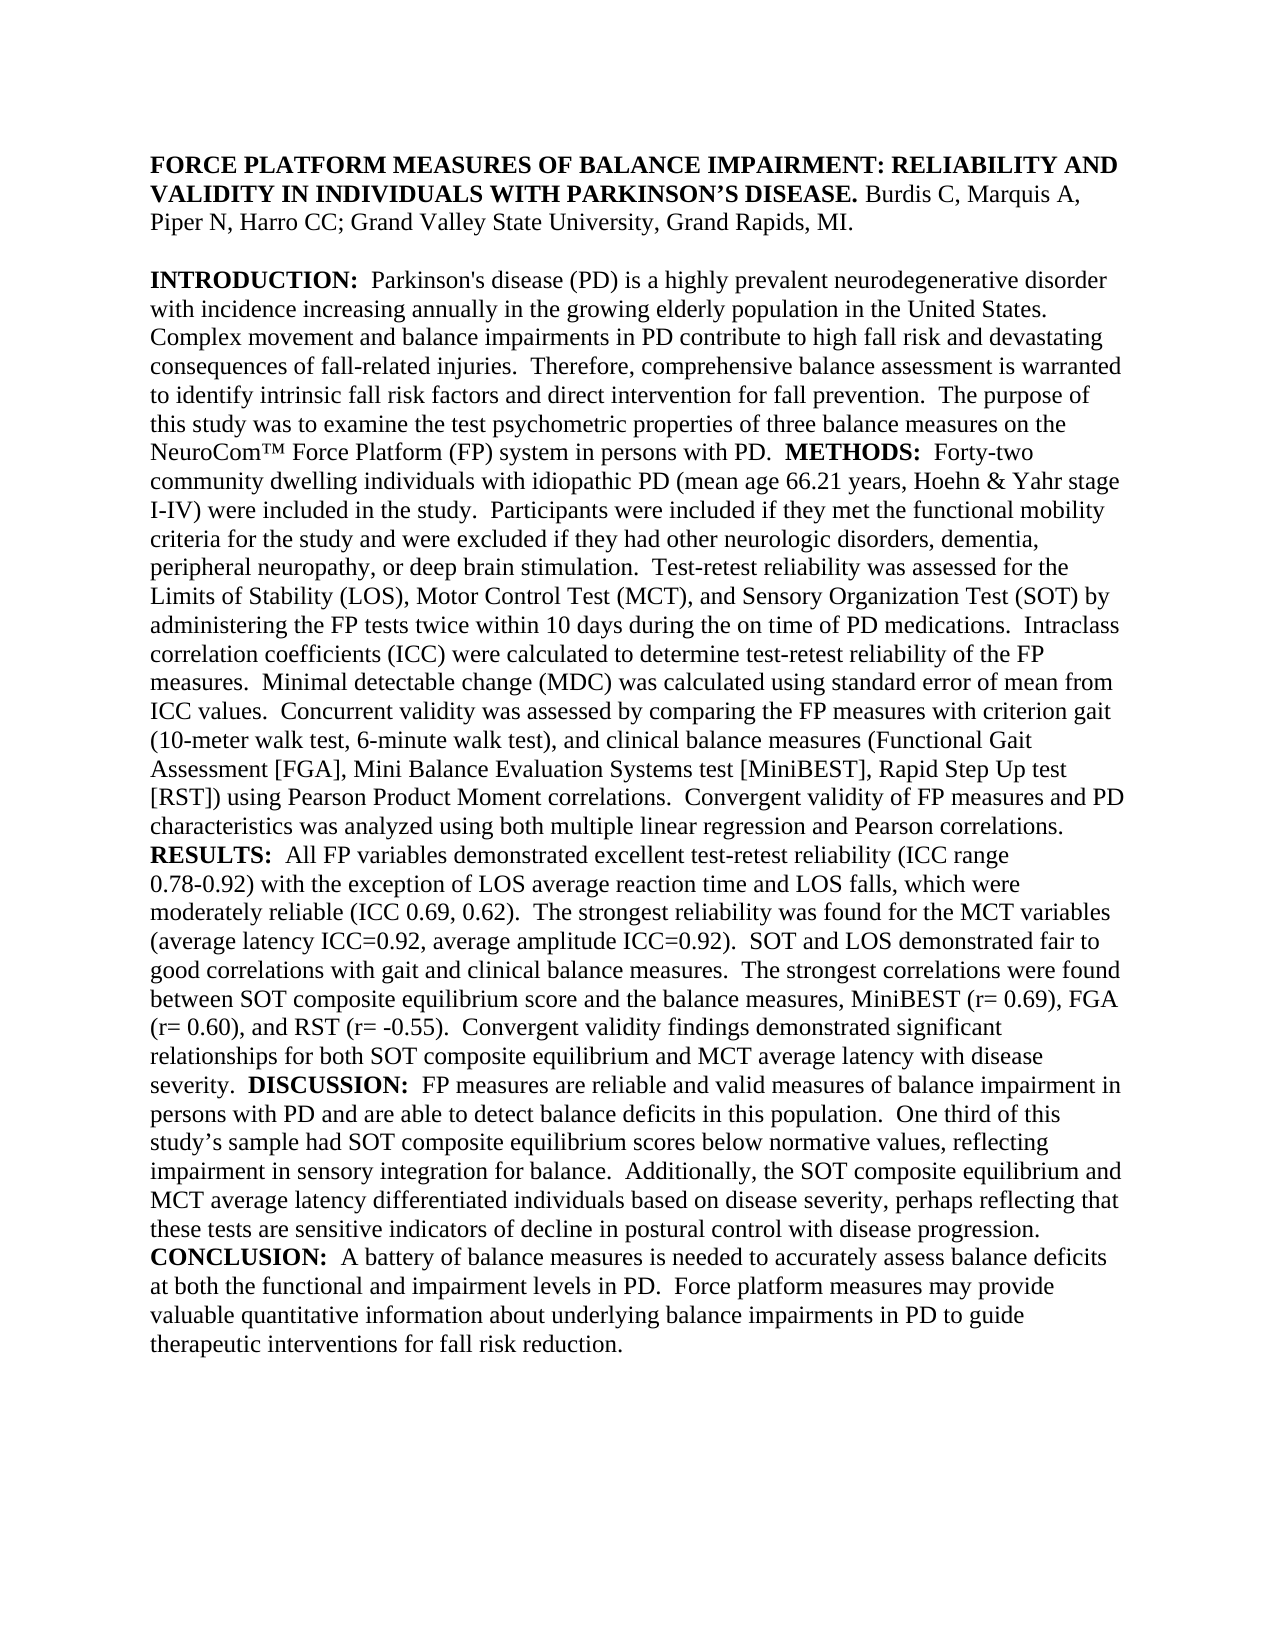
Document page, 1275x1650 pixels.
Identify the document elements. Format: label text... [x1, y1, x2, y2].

text INTRODUCTION: Parkinson's disease (PD) is a highly prevalent neurodegenerative disorder with incidence increasing annually in the growing elderly population in the United States. Complex movement and balance impairments in PD contribute to high fall risk and devastating consequences of fall-related injuries. Therefore, comprehensive balance assessment is warranted to identify intrinsic fall risk factors and direct intervention for fall prevention. The purpose of this study was to examine the test psychometric properties of three balance measures on the NeuroCom™ Force Platform (FP) system in persons with PD. METHODS: Forty-two community dwelling individuals with idiopathic PD (mean age 66.21 years, Hoehn & Yahr stage I-IV) were included in the study. Participants were included if they met the functional mobility criteria for the study and were excluded if they had other neurologic disorders, dementia, peripheral neuropathy, or deep brain stimulation. Test-retest reliability was assessed for the Limits of Stability (LOS), Motor Control Test (MCT), and Sensory Organization Test (SOT) by administering the FP tests twice within 10 days during the on time of PD medications. Intraclass correlation coefficients (ICC) were calculated to determine test-retest reliability of the FP measures. Minimal detectable change (MDC) was calculated using standard error of mean from ICC values. Concurrent validity was assessed by comparing the FP measures with criterion gait (10-meter walk test, 6-minute walk test), and clinical balance measures (Functional Gait Assessment [FGA], Mini Balance Evaluation Systems test [MiniBEST], Rapid Step Up test [RST]) using Pearson Product Moment correlations. Convergent validity of FP measures and PD characteristics was analyzed using both multiple linear regression and Pearson correlations. RESULTS: All FP variables demonstrated excellent test-retest reliability (ICC range 0.78-0.92) with the exception of LOS average reaction time and LOS falls, which were moderately reliable (ICC 0.69, 0.62). The strongest reliability was found for the MCT variables (average latency ICC=0.92, average amplitude ICC=0.92). SOT and LOS demonstrated fair to good correlations with gait and clinical balance measures. The strongest correlations were found between SOT composite equilibrium score and the balance measures, MiniBEST (r= 0.69), FGA (r= 0.60), and RST (r= -0.55). Convergent validity findings demonstrated significant relationships for both SOT composite equilibrium and MCT average latency with disease severity. DISCUSSION: FP measures are reliable and valid measures of balance impairment in persons with PD and are able to detect balance deficits in this population. One third of this study’s sample had SOT composite equilibrium scores below normative values, reflecting impairment in sensory integration for balance. Additionally, the SOT composite equilibrium and MCT average latency differentiated individuals based on disease severity, perhaps reflecting that these tests are sensitive indicators of decline in postural control with disease progression. CONCLUSION: A battery of balance measures is needed to accurately assess balance deficits at both the functional and impairment levels in PD. Force platform measures may provide valuable quantitative information about underlying balance impairments in PD to guide therapeutic interventions for fall risk reduction. [150, 265, 1125, 1357]
text FORCE PLATFORM MEASURES OF BALANCE IMPAIRMENT: RELIABILITY AND VALIDITY IN INDIVIDUALS WITH PARKINSON’S DISEASE. Burdis C, Marquis A, Piper N, Harro CC; Grand Valley State University, Grand Rapids, MI. [150, 150, 1125, 236]
